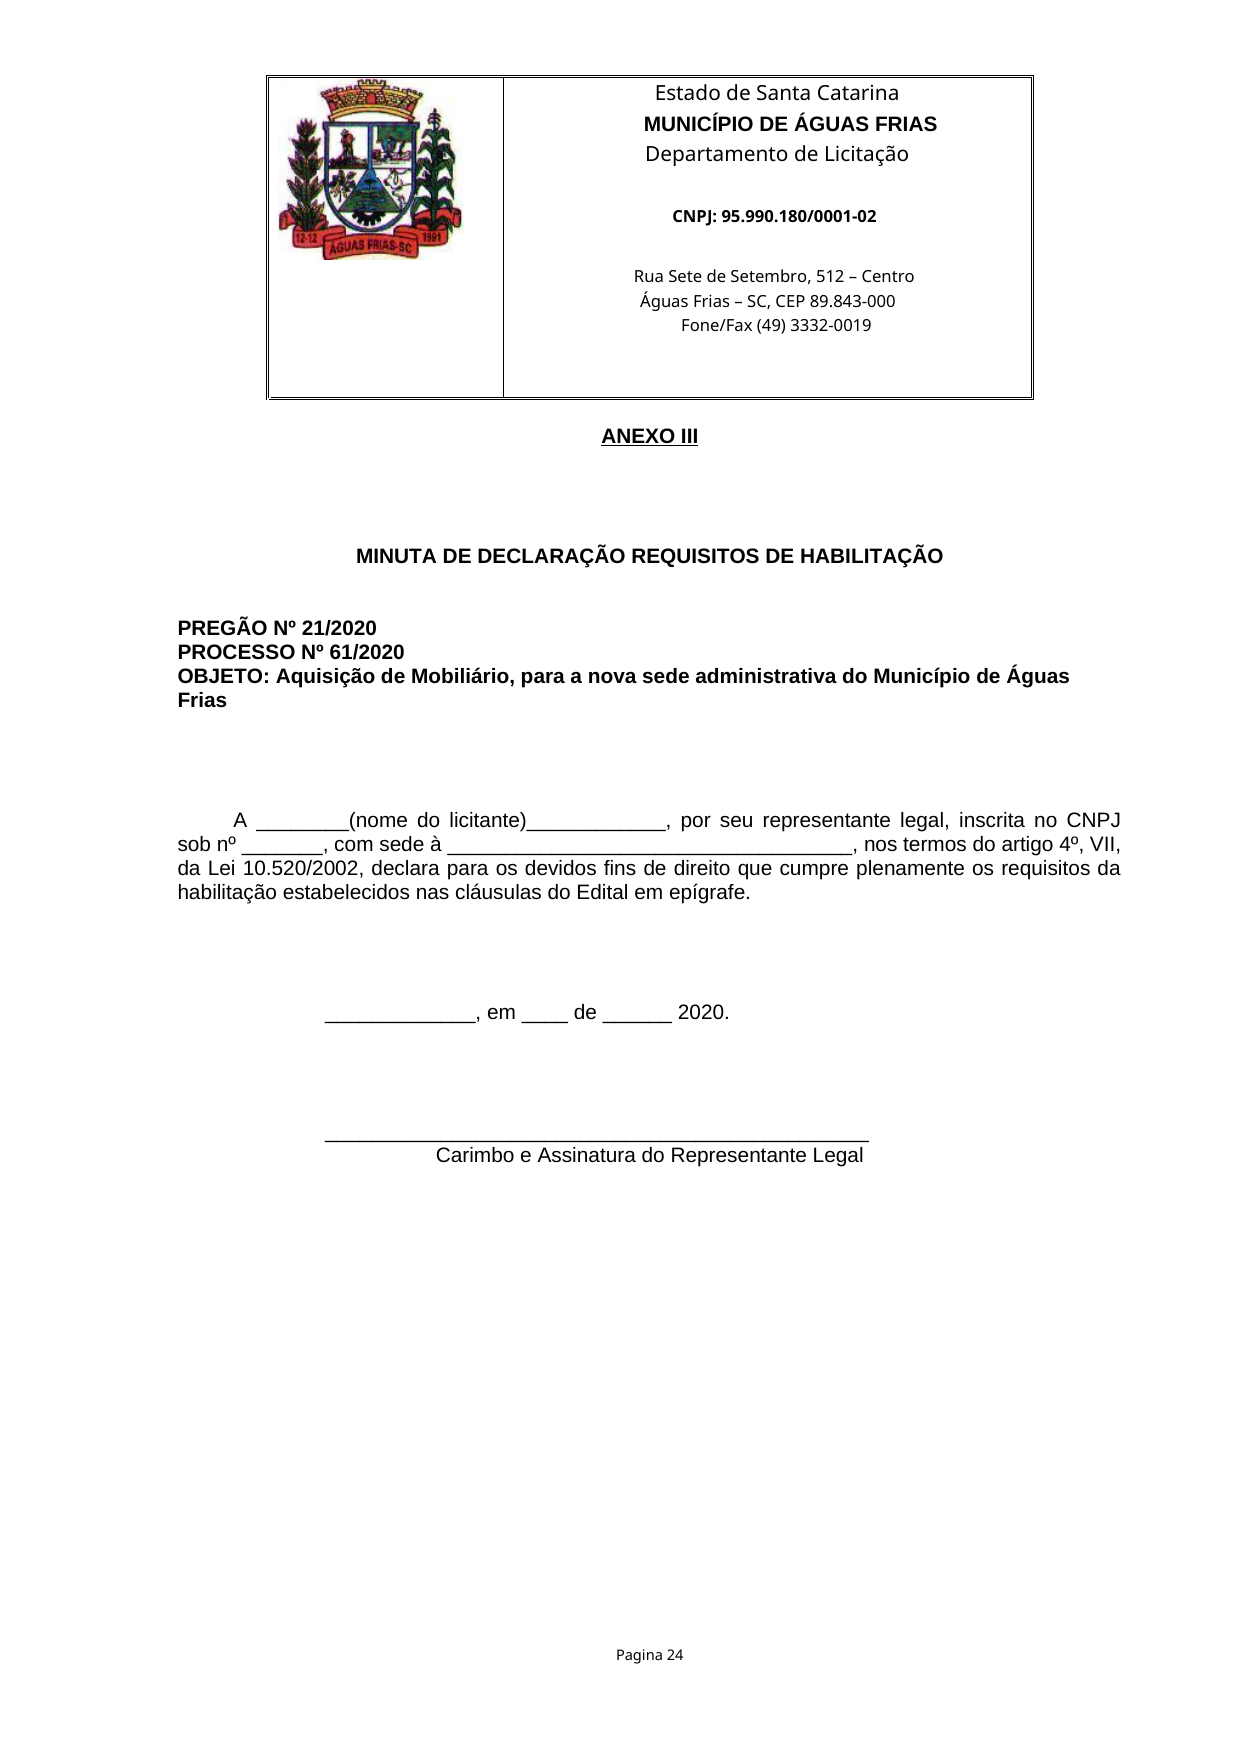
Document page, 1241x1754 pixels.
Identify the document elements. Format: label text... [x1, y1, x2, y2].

text ANEXO III [177, 424, 1122, 448]
text MINUTA DE DECLARAÇÃO requisitos de Habilitação [177, 544, 1122, 568]
text Carimbo e Assinatura do Representante Legal [177, 1143, 1122, 1167]
picture [278, 78, 465, 260]
text _____________, em ____ de ______ 2020. [251, 999, 1122, 1023]
text PREGÃO Nº 21/2020 [177, 616, 1122, 640]
text OBJETO: Aquisição de Mobiliário, para a nova sede administrativa do Município de Águas Frias [177, 664, 1122, 712]
text A ________(nome do licitante)____________, por seu representante legal, inscrita no CNPJ sob nº _______, com sede à ___________________________________, nos termos do artigo 4º, VII, da Lei 10.520/2002, declara para os devidos fins de direito que cumpre plenamente os requisitos da habilitação estabelecidos nas cláusulas do Edital em epígrafe. [177, 808, 1122, 903]
text _______________________________________________ [251, 1119, 1122, 1143]
text PROCESSO Nº 61/2020 [177, 640, 1122, 664]
